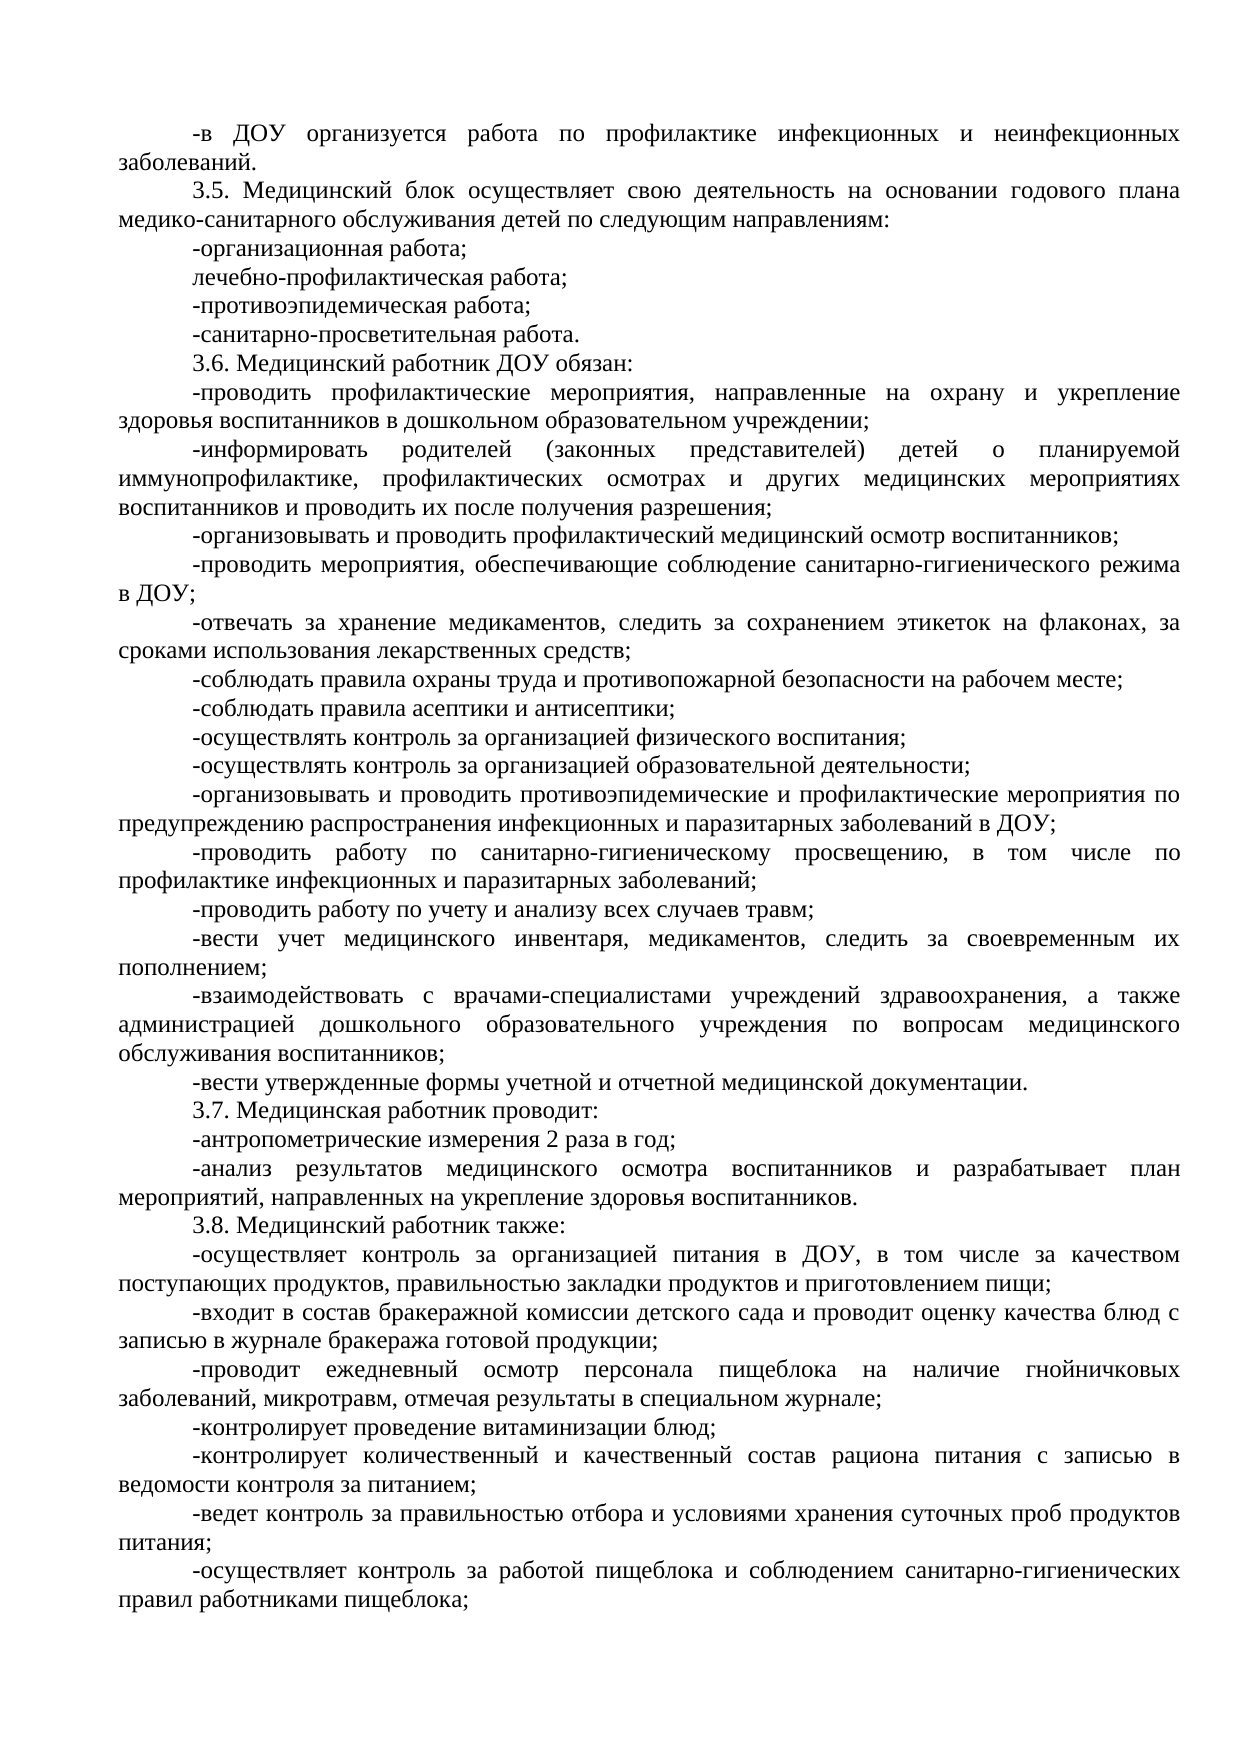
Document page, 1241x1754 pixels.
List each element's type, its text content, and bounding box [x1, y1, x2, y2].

text -контролирует количественный и качественный состав рациона питания с записью в ведомости контроля за питанием; [118, 1441, 1181, 1498]
text -организационная работа; [118, 233, 1181, 262]
text -отвечать за хранение медикаментов, следить за сохранением этикеток на флаконах, за сроками использования лекарственных средств; [118, 607, 1181, 664]
text -проводить работу по учету и анализу всех случаев травм; [118, 894, 1181, 923]
text 3.5. Медицинский блок осуществляет свою деятельность на основании годового плана медико-санитарного обслуживания детей по следующим направлениям: [118, 176, 1181, 233]
text -контролирует проведение витаминизации блюд; [118, 1412, 1181, 1441]
text -в ДОУ организуется работа по профилактике инфекционных и неинфекционных заболеваний. [118, 118, 1181, 176]
text -соблюдать правила охраны труда и противопожарной безопасности на рабочем месте; [118, 664, 1181, 693]
text -проводит ежедневный осмотр персонала пищеблока на наличие гнойничковых заболеваний, микротравм, отмечая результаты в специальном журнале; [118, 1354, 1181, 1412]
text -вести учет медицинского инвентаря, медикаментов, следить за своевременным их пополнением; [118, 923, 1181, 981]
text -санитарно-просветительная работа. [118, 319, 1181, 348]
text -осуществляет контроль за организацией питания в ДОУ, в том числе за качеством поступающих продуктов, правильностью закладки продуктов и приготовлением пищи; [118, 1239, 1181, 1297]
text -организовывать и проводить профилактический медицинский осмотр воспитанников; [118, 521, 1181, 549]
text 3.8. Медицинский работник также: [118, 1211, 1181, 1239]
text -анализ результатов медицинского осмотра воспитанников и разрабатывает план мероприятий, направленных на укрепление здоровья воспитанников. [118, 1153, 1181, 1211]
text -антропометрические измерения 2 раза в год; [118, 1124, 1181, 1153]
text -входит в состав бракеражной комиссии детского сада и проводит оценку качества блюд с записью в журнале бракеража готовой продукции; [118, 1297, 1181, 1354]
text -осуществляет контроль за работой пищеблока и соблюдением санитарно-гигиенических правил работниками пищеблока; [118, 1556, 1181, 1613]
text -осуществлять контроль за организацией физического воспитания; [118, 722, 1181, 751]
text 3.6. Медицинский работник ДОУ обязан: [118, 348, 1181, 377]
text -противоэпидемическая работа; [118, 291, 1181, 319]
text -вести утвержденные формы учетной и отчетной медицинской документации. [118, 1067, 1181, 1096]
text 3.7. Медицинская работник проводит: [118, 1096, 1181, 1124]
text -проводить мероприятия, обеспечивающие соблюдение санитарно-гигиенического режима в ДОУ; [118, 549, 1181, 607]
text лечебно-профилактическая работа; [118, 262, 1181, 291]
text -организовывать и проводить противоэпидемические и профилактические мероприятия по предупреждению распространения инфекционных и паразитарных заболеваний в ДОУ; [118, 779, 1181, 837]
text -взаимодействовать с врачами-специалистами учреждений здравоохранения, а также администрацией дошкольного образовательного учреждения по вопросам медицинского обслуживания воспитанников; [118, 981, 1181, 1067]
text -соблюдать правила асептики и антисептики; [118, 693, 1181, 722]
text -проводить работу по санитарно-гигиеническому просвещению, в том числе по профилактике инфекционных и паразитарных заболеваний; [118, 837, 1181, 894]
text -информировать родителей (законных представителей) детей о планируемой иммунопрофилактике, профилактических осмотрах и других медицинских мероприятиях воспитанников и проводить их после получения разрешения; [118, 434, 1181, 521]
text -ведет контроль за правильностью отбора и условиями хранения суточных проб продуктов питания; [118, 1498, 1181, 1556]
text -проводить профилактические мероприятия, направленные на охрану и укрепление здоровья воспитанников в дошкольном образовательном учреждении; [118, 377, 1181, 434]
text -осуществлять контроль за организацией образовательной деятельности; [118, 751, 1181, 779]
